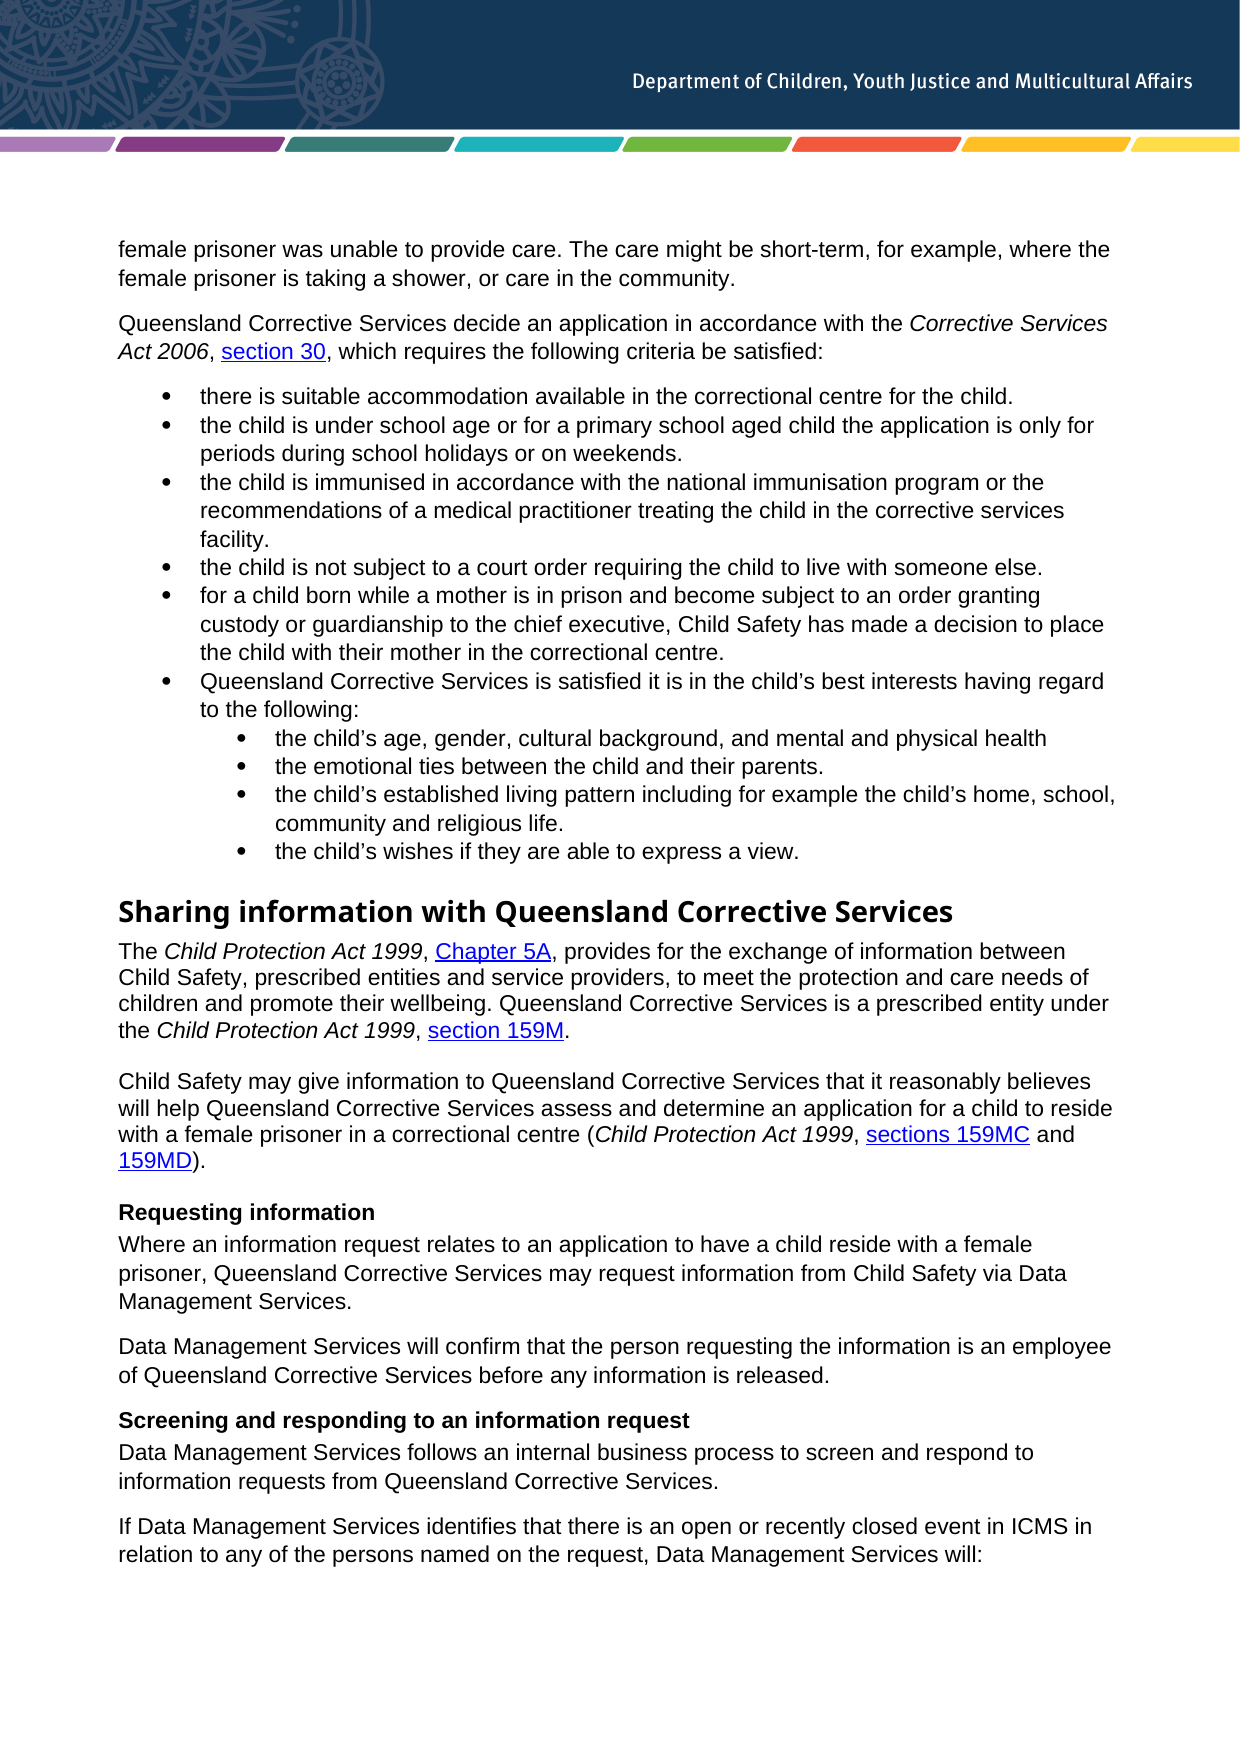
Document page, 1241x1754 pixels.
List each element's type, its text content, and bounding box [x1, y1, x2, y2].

text Where an information request relates to an application to have a child reside with a female prisoner, Queensland Corrective Services may request information from Child Safety via Data Management Services. [118, 1231, 1122, 1314]
subtitle Requesting information [118, 1198, 1122, 1225]
list Queensland Corrective Services is satisfied it is in the child’s best interests having regard to the following: [162, 668, 1122, 722]
picture [0, 0, 1240, 192]
list the child is not subject to a court order requiring the child to live with someone else. [162, 554, 1122, 580]
text Data Management Services will confirm that the person requesting the information is an employee of Queensland Corrective Services before any information is released. [118, 1333, 1122, 1388]
text Queensland Corrective Services decide an application in accordance with the Corrective Services Act 2006, , which requires the following criteria be satisfied: [118, 310, 1122, 364]
subtitle Screening and responding to an information request [118, 1407, 1122, 1433]
list the child is immunised in accordance with the national immunisation program or the recommendations of a medical practitioner treating the child in the corrective services facility. [162, 469, 1122, 552]
list the emotional ties between the child and their parents. [237, 753, 1122, 779]
list the child is under school age or for a primary school aged child the application is only for periods during school holidays or on weekends. [162, 412, 1122, 467]
list the child’s established living pattern including for example the child’s home, school, community and religious life. [237, 781, 1122, 836]
subtitle Sharing information with Queensland Corrective Services [118, 892, 1122, 931]
list the child’s age, gender, cultural background, and mental and physical health [237, 724, 1122, 751]
text If Data Management Services identifies that there is an open or recently closed event in ICMS in relation to any of the persons named on the request, Data Management Services will: [118, 1513, 1122, 1568]
list the child’s wishes if they are able to express a view. [237, 838, 1122, 865]
text Data Management Services follows an internal business process to screen and respond to information requests from Queensland Corrective Services. [118, 1439, 1122, 1494]
text The Child Protection Act 1999, Chapter 5A, provides for the exchange of information between Child Safety, prescribed entities and service providers, to meet the protection and care needs of children and promote their wellbeing. Queensland Corrective Services is a prescribed entity under the Child Protection Act 1999, section 159M. [118, 938, 1122, 1043]
list for a child born while a mother is in prison and become subject to an order granting custody or guardianship to the chief executive, Child Safety has made a decision to place the child with their mother in the correctional centre. [162, 582, 1122, 666]
list there is suitable accommodation available in the correctional centre for the child. [162, 383, 1122, 410]
text Child Safety may give information to Queensland Corrective Services that it reasonably believes will help Queensland Corrective Services assess and determine an application for a child to reside with a female prisoner in a correctional centre (Child Protection Act 1999, sections 159MC and 159MD). [118, 1068, 1122, 1173]
